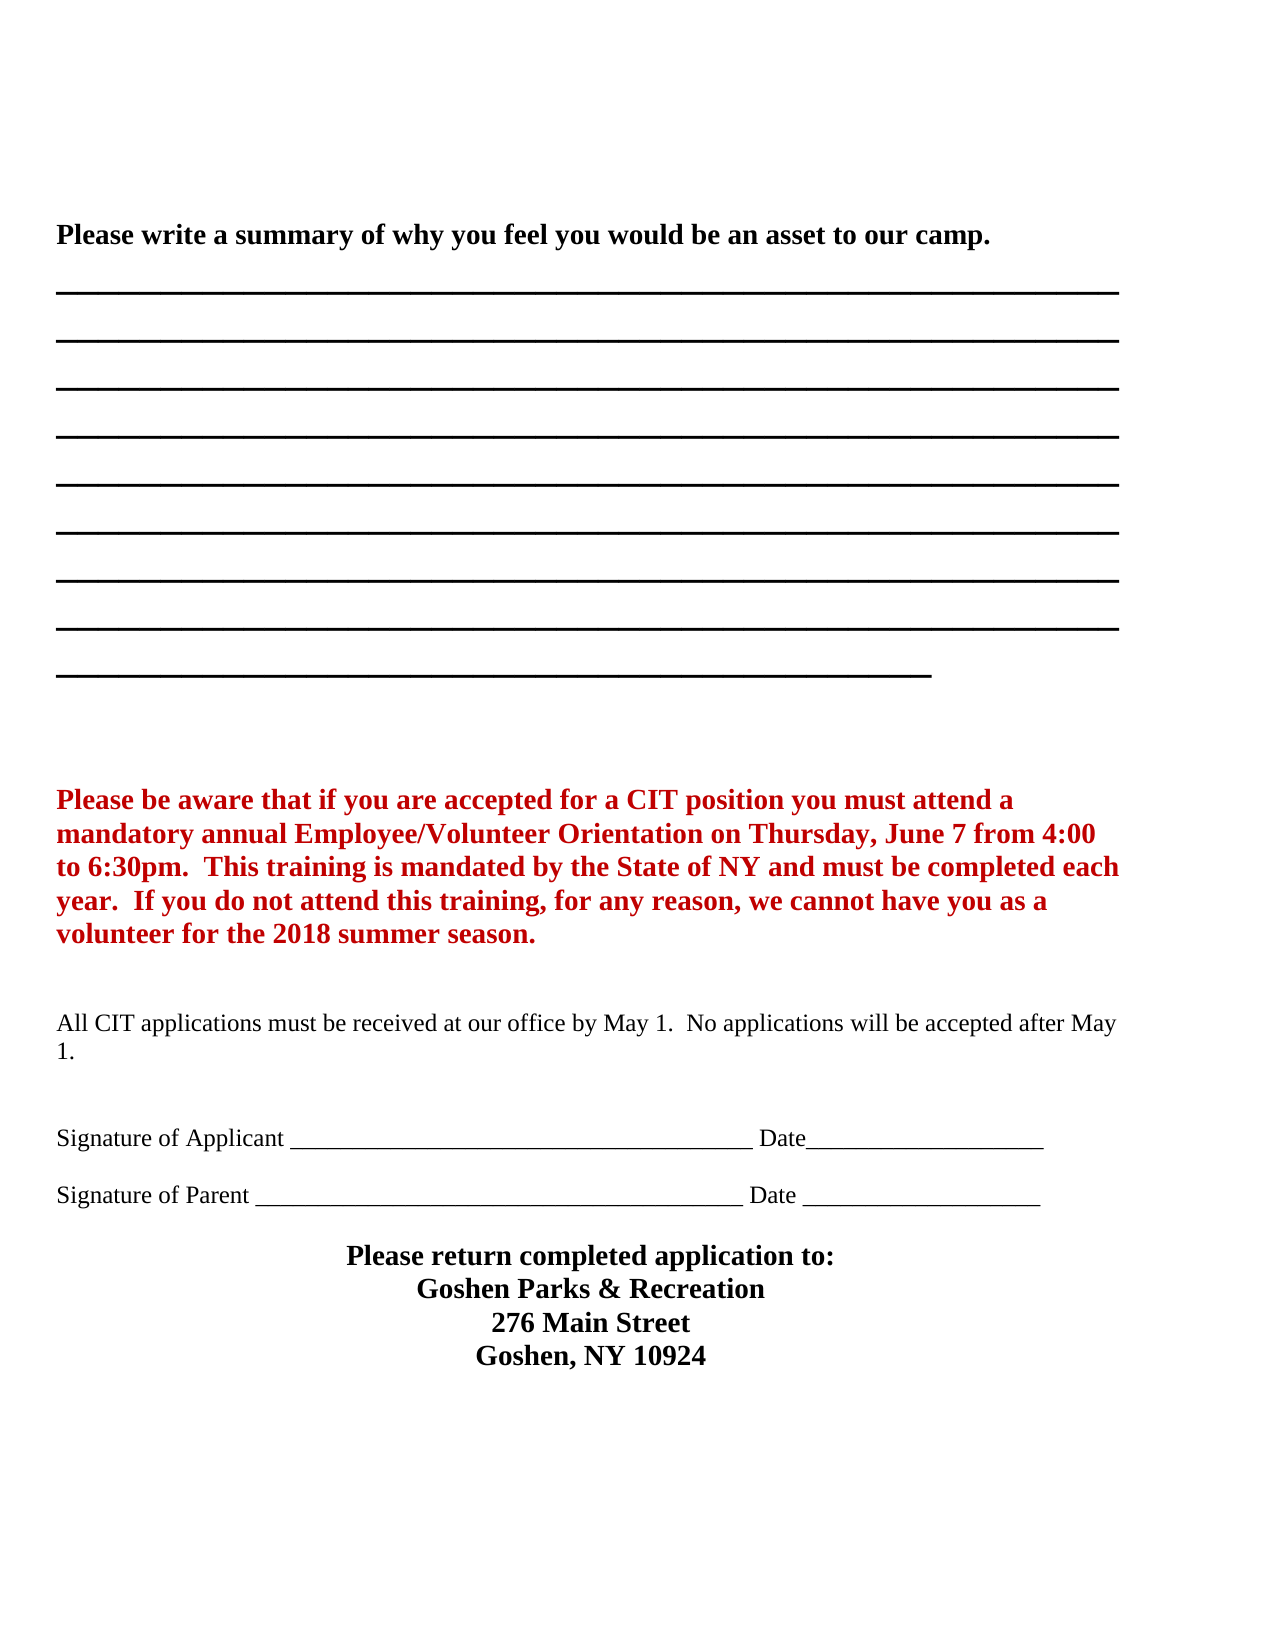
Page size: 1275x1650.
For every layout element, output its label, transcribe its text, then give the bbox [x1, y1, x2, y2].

text Signature of Parent _______________________________________ Date ___________________ [56, 1180, 1125, 1209]
text __________________________________________________________________________________________________________________________________________________________________________________________________________________________________________________________________________________________________________________________________________________________________________________________________________________________________________________________________ [56, 251, 1125, 682]
text Please write a summary of why you feel you would be an asset to our camp. [56, 217, 1125, 251]
text 276 Main Street [56, 1305, 1125, 1338]
text Goshen Parks & Recreation [56, 1271, 1125, 1305]
text All CIT applications must be received at our office by May 1. No applications will be accepted after May 1. [56, 1008, 1125, 1065]
text Please be aware that if you are accepted for a CIT position you must attend a mandatory annual Employee/Volunteer Orientation on Thursday, June 7 from 4:00 to 6:30pm. This training is mandated by the State of NY and must be completed each year. If you do not attend this training, for any reason, we cannot have you as a volunteer for the 2018 summer season. [56, 782, 1125, 950]
text Please return completed application to: [56, 1238, 1125, 1271]
text Signature of Applicant _____________________________________ Date___________________ [56, 1123, 1125, 1151]
text Goshen, NY 10924 [56, 1338, 1125, 1372]
